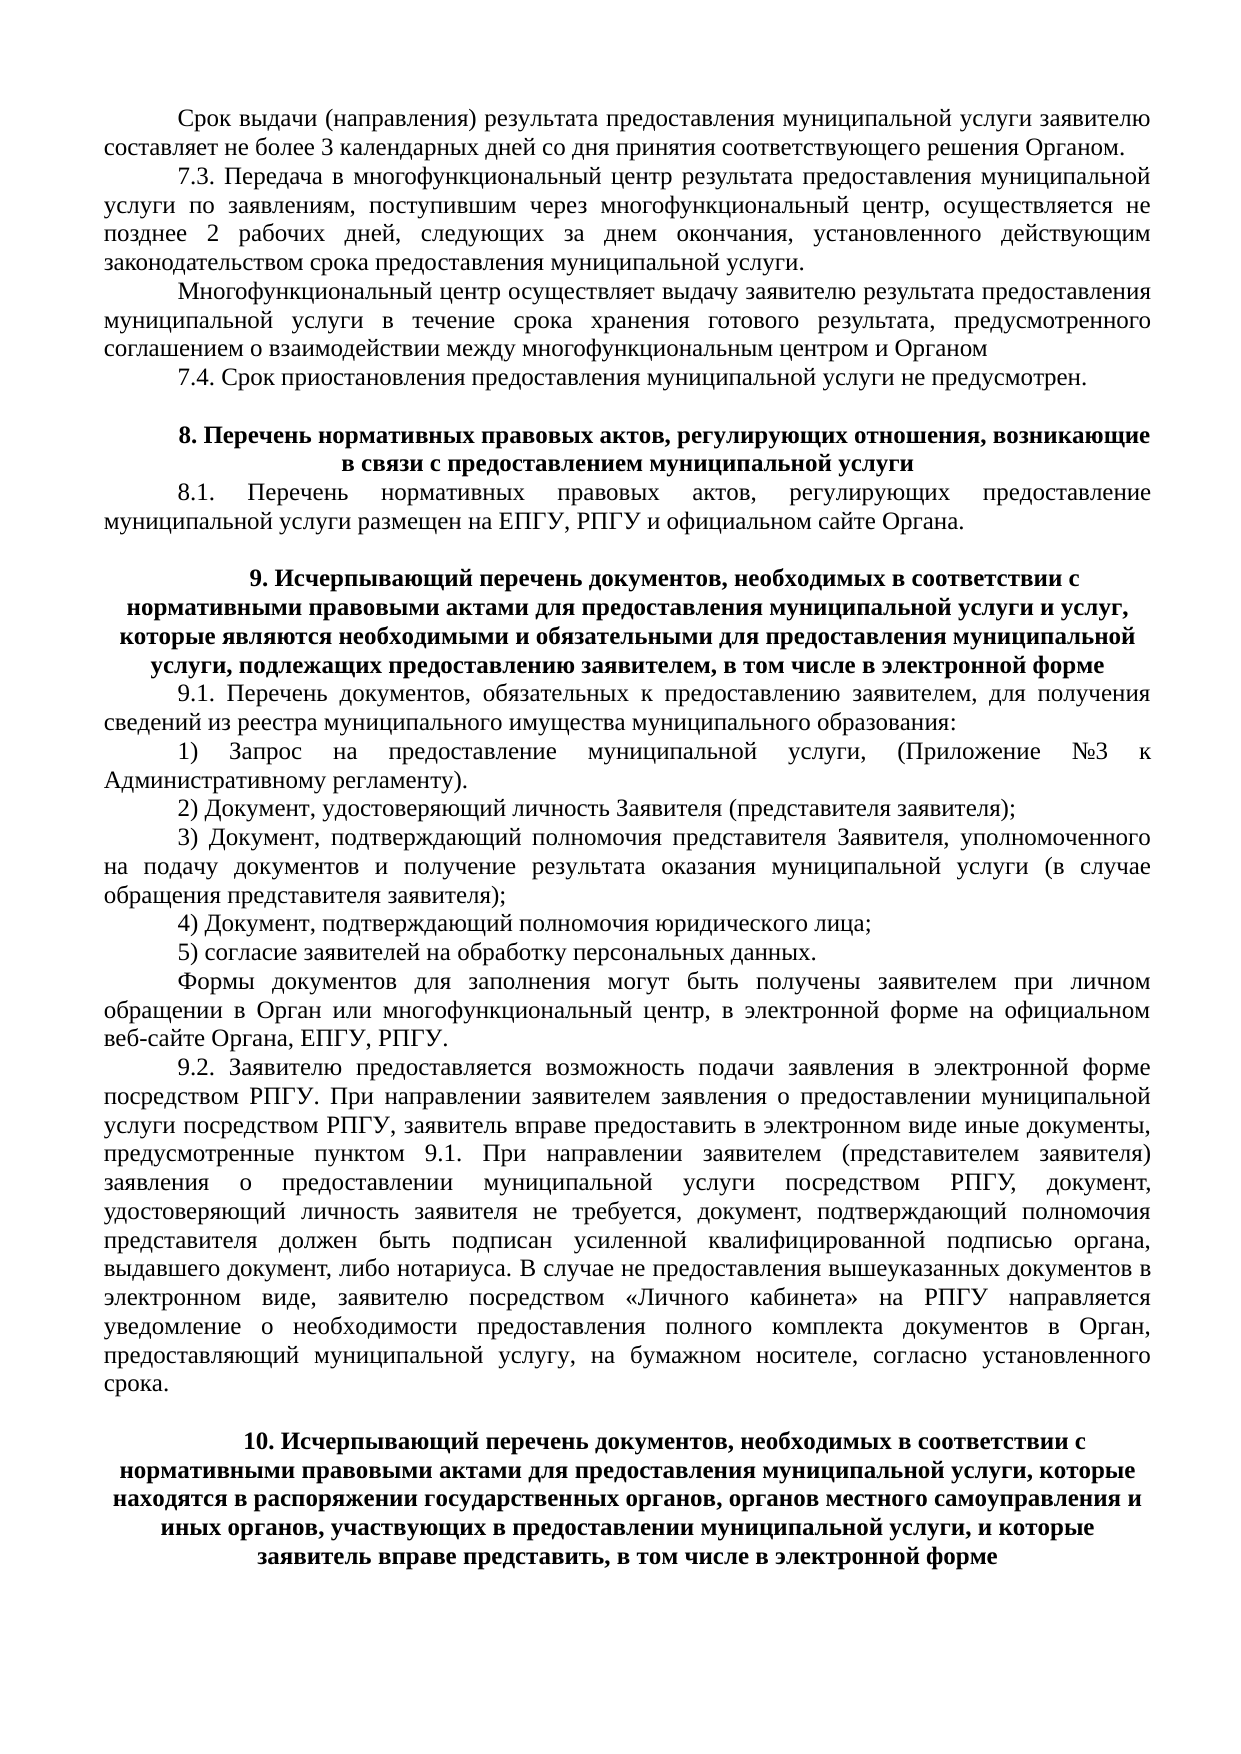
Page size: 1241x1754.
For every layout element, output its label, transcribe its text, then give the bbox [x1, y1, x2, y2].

text Срок выдачи (направления) результата предоставления муниципальной услуги заявителю составляет не более 3 календарных дней со дня принятия соответствующего решения Органом. [103, 103, 1152, 161]
text 7.4. Срок приостановления предоставления муниципальной услуги не предусмотрен. [103, 362, 1152, 391]
text 8.1. Перечень нормативных правовых актов, регулирующих предоставление муниципальной услуги размещен на ЕПГУ, РПГУ и официальном сайте Органа. [103, 477, 1152, 535]
text 3) Документ, подтверждающий полномочия представителя Заявителя, уполномоченного на подачу документов и получение результата оказания муниципальной услуги (в случае обращения представителя заявителя); [103, 822, 1152, 908]
text 8. Перечень нормативных правовых актов, регулирующих отношения, возникающие в связи с предоставлением муниципальной услуги [103, 420, 1152, 477]
text Многофункциональный центр осуществляет выдачу заявителю результата предоставления муниципальной услуги в течение срока хранения готового результата, предусмотренного соглашением о взаимодействии между многофункциональным центром и Органом [103, 276, 1152, 362]
text 5) согласие заявителей на обработку персональных данных. [103, 937, 1152, 966]
text 9.2. Заявителю предоставляется возможность подачи заявления в электронной форме посредством РПГУ. При направлении заявителем заявления о предоставлении муниципальной услуги посредством РПГУ, заявитель вправе предоставить в электронном виде иные документы, предусмотренные пунктом 9.1. При направлении заявителем (представителем заявителя) заявления о предоставлении муниципальной услуги посредством РПГУ, документ, удостоверяющий личность заявителя не требуется, документ, подтверждающий полномочия представителя должен быть подписан усиленной квалифицированной подписью органа, выдавшего документ, либо нотариуса. В случае не предоставления вышеуказанных документов в электронном виде, заявителю посредством «Личного кабинета» на РПГУ направляется уведомление о необходимости предоставления полного комплекта документов в Орган, предоставляющий муниципальной услугу, на бумажном носителе, согласно установленного срока. [103, 1052, 1152, 1397]
text Формы документов для заполнения могут быть получены заявителем при личном обращении в Орган или многофункциональный центр, в электронной форме на официальном веб-сайте Органа, ЕПГУ, РПГУ. [103, 966, 1152, 1052]
text 2) Документ, удостоверяющий личность Заявителя (представителя заявителя); [103, 793, 1152, 822]
text 7.3. Передача в многофункциональный центр результата предоставления муниципальной услуги по заявлениям, поступившим через многофункциональный центр, осуществляется не позднее 2 рабочих дней, следующих за днем окончания, установленного действующим законодательством срока предоставления муниципальной услуги. [103, 161, 1152, 276]
text 1) Запрос на предоставление муниципальной услуги, (Приложение №3 к Административному регламенту). [103, 736, 1152, 793]
text 9.1. Перечень документов, обязательных к предоставлению заявителем, для получения сведений из реестра муниципального имущества муниципального образования: [103, 678, 1152, 736]
text 9. Исчерпывающий перечень документов, необходимых в соответствии с нормативными правовыми актами для предоставления муниципальной услуги и услуг, которые являются необходимыми и обязательными для предоставления муниципальной услуги, подлежащих предоставлению заявителем, в том числе в электронной форме [103, 563, 1152, 678]
text 4) Документ, подтверждающий полномочия юридического лица; [103, 908, 1152, 937]
text 10. Исчерпывающий перечень документов, необходимых в соответствии с нормативными правовыми актами для предоставления муниципальной услуги, которые находятся в распоряжении государственных органов, органов местного самоуправления и иных органов, участвующих в предоставлении муниципальной услуги, и которые заявитель вправе представить, в том числе в электронной форме [103, 1426, 1152, 1570]
